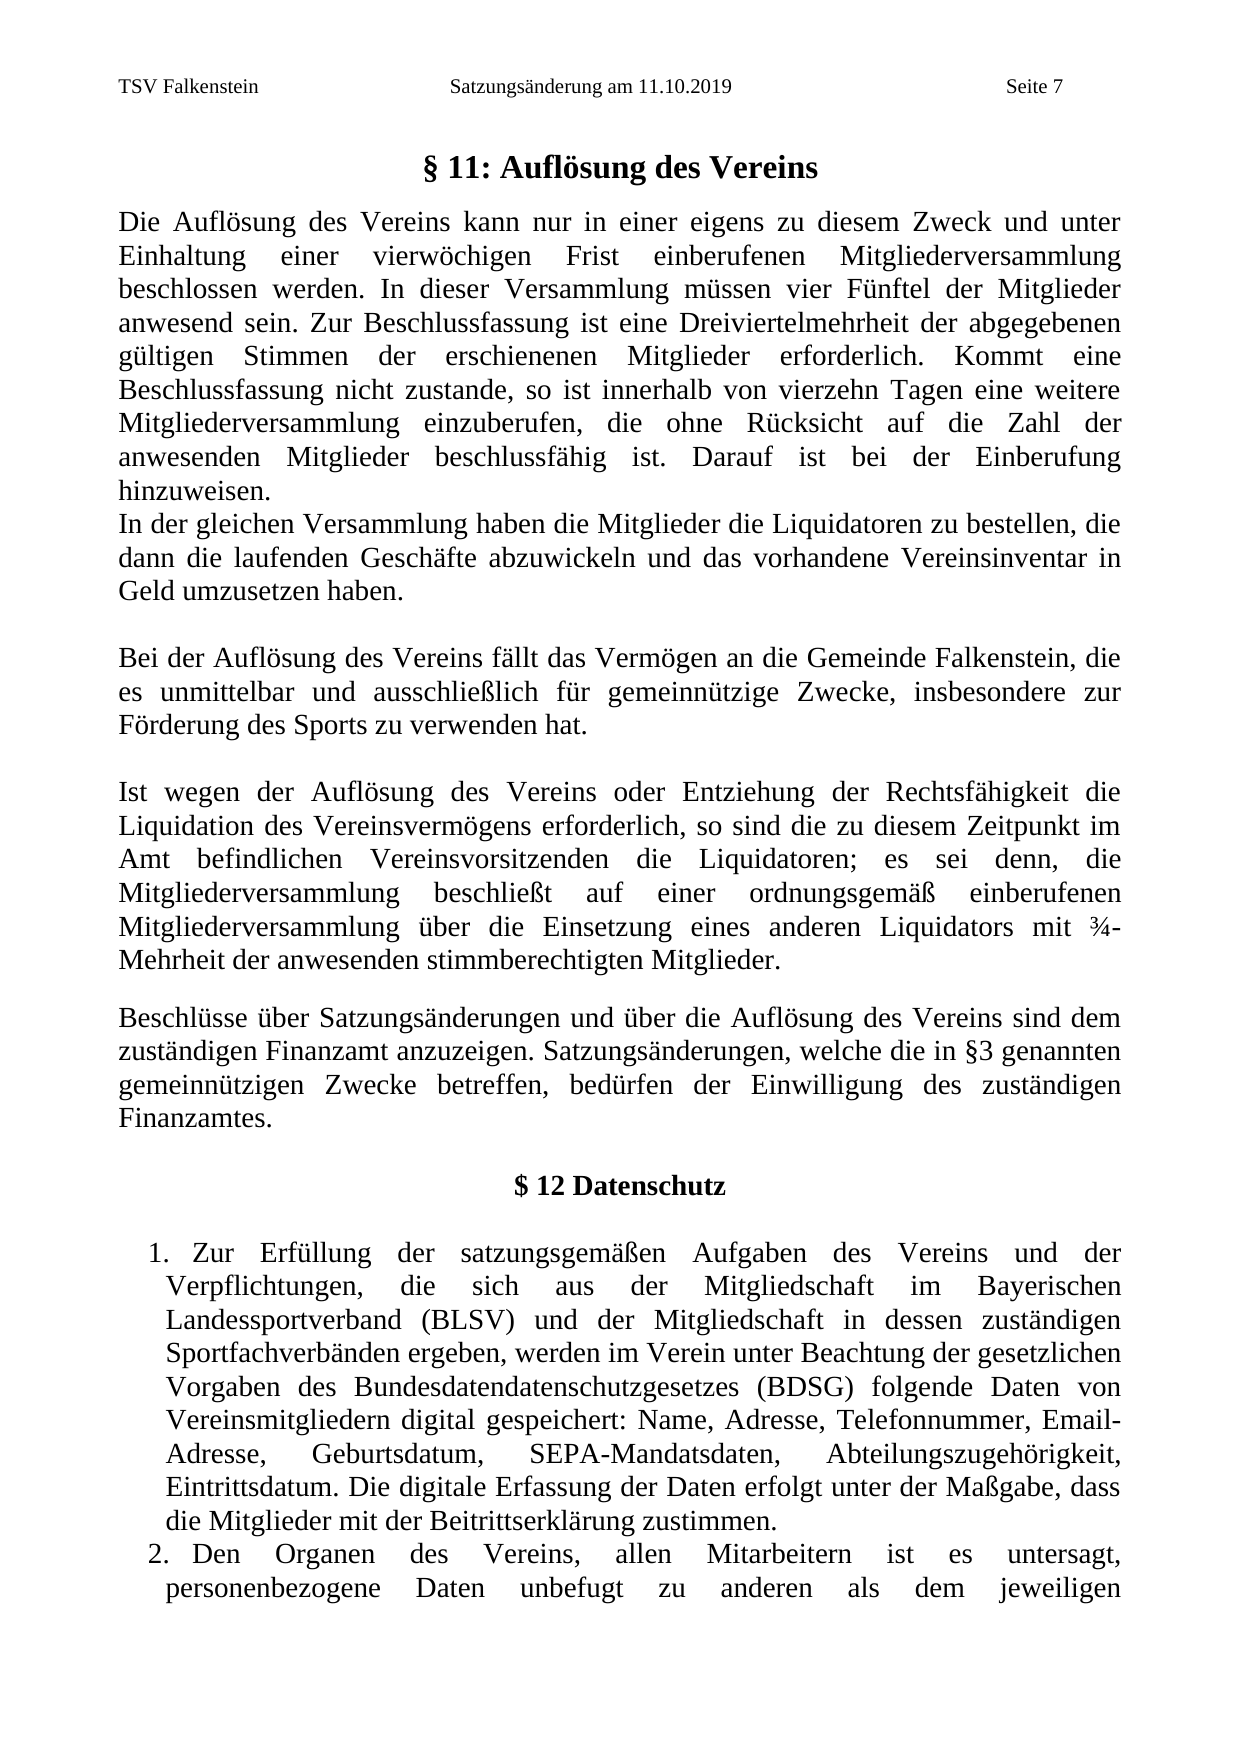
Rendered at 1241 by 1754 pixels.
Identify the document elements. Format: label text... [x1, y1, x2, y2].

text Bei der Auflösung des Vereins fällt das Vermögen an die Gemeinde Falkenstein, die es unmittelbar und ausschließlich für gemeinnützige Zwecke, insbesondere zur Förderung des Sports zu verwenden hat. [118, 640, 1122, 741]
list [148, 1537, 1122, 1604]
text § 11: Auflösung des Vereins [118, 147, 1122, 185]
text Ist wegen der Auflösung des Vereins oder Entziehung der Rechtsfähigkeit die Liquidation des Vereinsvermögens erforderlich, so sind die zu diesem Zeitpunkt im Amt befindlichen Vereinsvorsitzenden die Liquidatoren; es sei denn, die Mitgliederversammlung beschließt auf einer ordnungsgemäß einberufenen Mitgliederversammlung über die Einsetzung eines anderen Liquidators mit ¾-Mehrheit der anwesenden stimmberechtigten Mitglieder. [118, 774, 1122, 976]
text $ 12 Datenschutz [118, 1168, 1122, 1201]
list Zur Erfüllung der satzungsgemäßen Aufgaben des Vereins und der Verpflichtungen, die sich aus der Mitgliedschaft im Bayerischen Landessportverband (BLSV) und der Mitgliedschaft in dessen zuständigen Sportfachverbänden ergeben, werden im Verein unter Beachtung der gesetzlichen Vorgaben des Bundesdatendatenschutzgesetzes (BDSG) folgende Daten von Vereinsmitgliedern digital gespeichert: Name, Adresse, Telefonnummer, Email-Adresse, Geburtsdatum, SEPA-Mandatsdaten, Abteilungszugehörigkeit, Eintrittsdatum. Die digitale Erfassung der Daten erfolgt unter der Maßgabe, dass die Mitglieder mit der Beitrittserklärung zustimmen. [148, 1235, 1122, 1537]
text Die Auflösung des Vereins kann nur in einer eigens zu diesem Zweck und unter Einhaltung einer vierwöchigen Frist einberufenen Mitgliederversammlung beschlossen werden. In dieser Versammlung müssen vier Fünftel der Mitglieder anwesend sein. Zur Beschlussfassung ist eine Dreiviertelmehrheit der abgegebenen gültigen Stimmen der erschienenen Mitglieder erforderlich. Kommt eine Beschlussfassung nicht zustande, so ist innerhalb von vierzehn Tagen eine weitere Mitgliederversammlung einzuberufen, die ohne Rücksicht auf die Zahl der anwesenden Mitglieder beschlussfähig ist. Darauf ist bei der Einberufung hinzuweisen. [118, 204, 1122, 506]
text Beschlüsse über Satzungsänderungen und über die Auflösung des Vereins sind dem zuständigen Finanzamt anzuzeigen. Satzungsänderungen, welche die in §3 genannten gemeinnützigen Zwecke betreffen, bedürfen der Einwilligung des zuständigen Finanzamtes. [118, 1000, 1122, 1134]
text In der gleichen Versammlung haben die Mitglieder die Liquidatoren zu bestellen, die dann die laufenden Geschäfte abzuwickeln und das vorhandene Vereinsinventar in Geld umzusetzen haben. [118, 506, 1122, 607]
